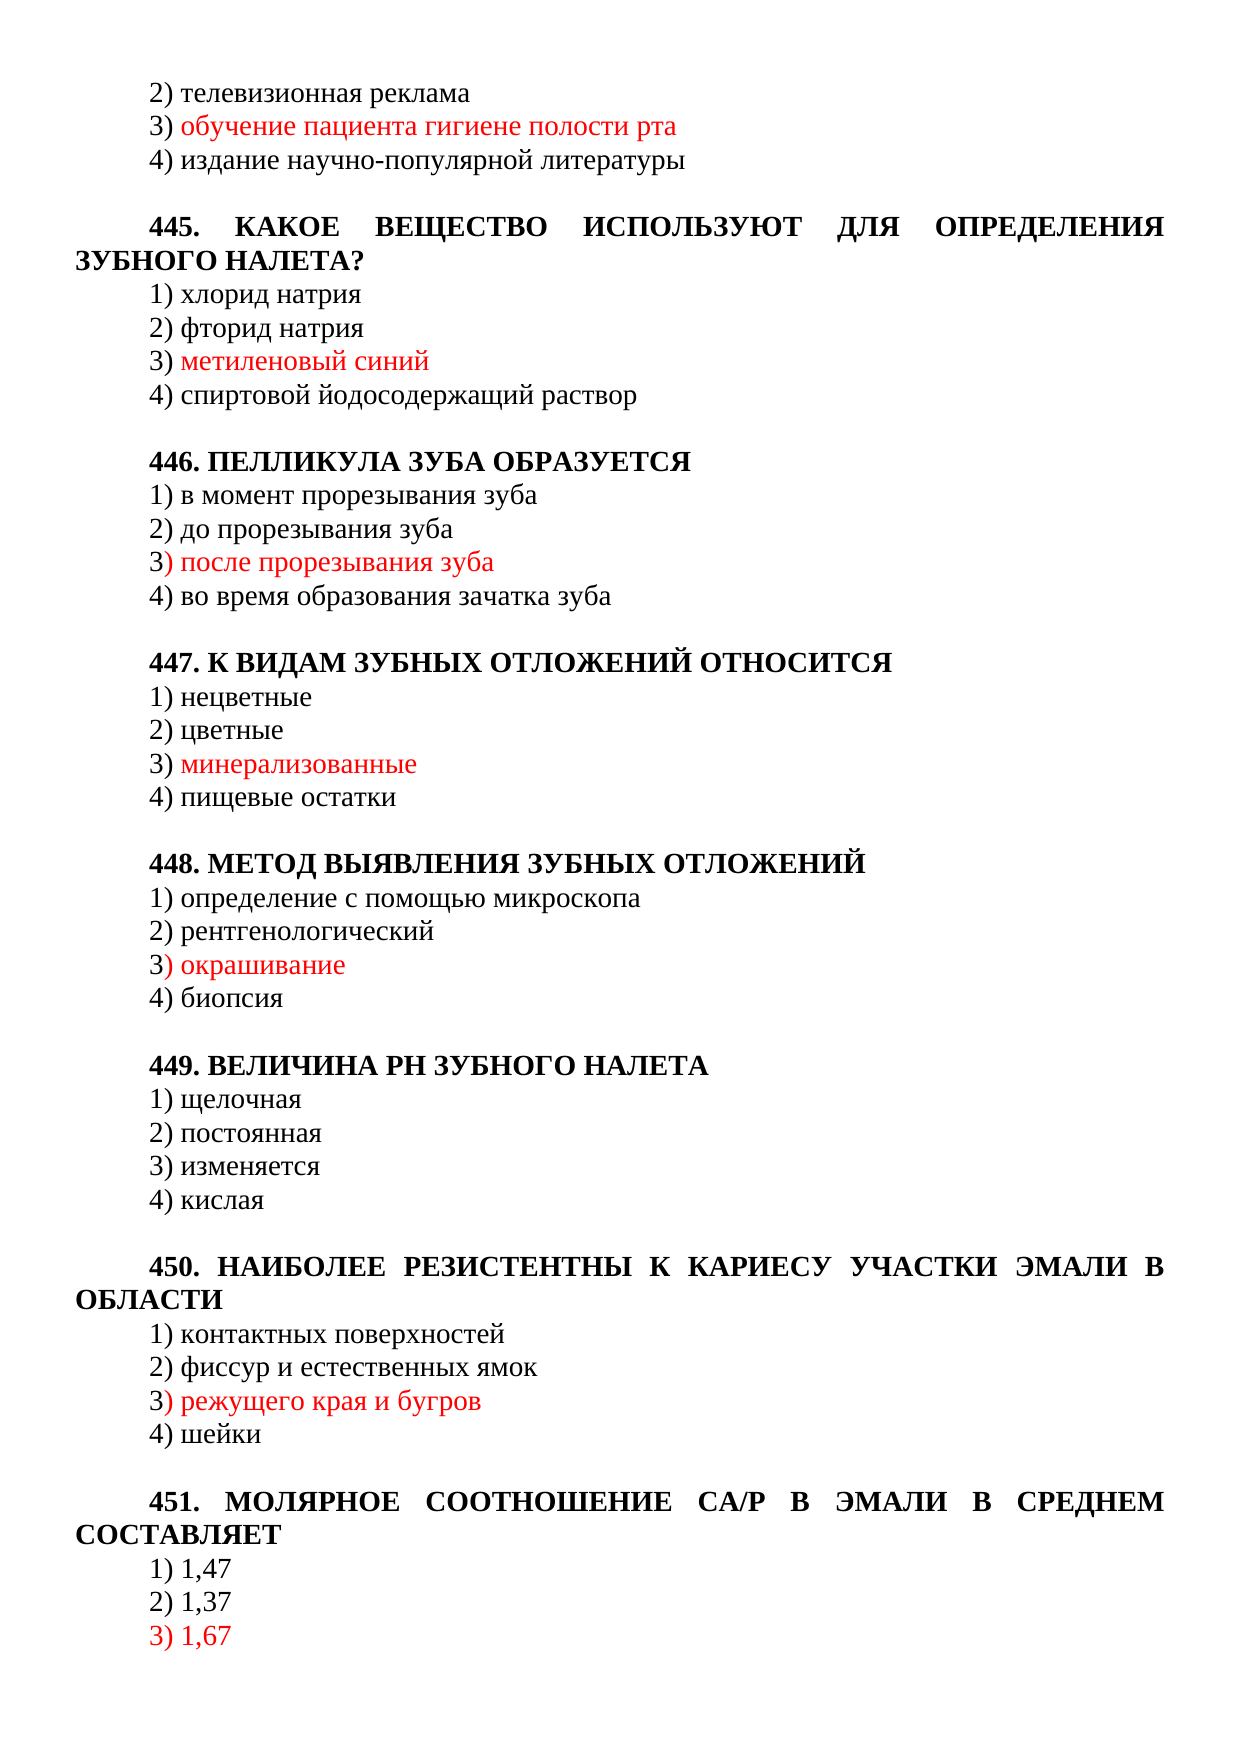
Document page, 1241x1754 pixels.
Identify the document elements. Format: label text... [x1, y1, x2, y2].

text 3) обучение пациента гигиене полости рта [75, 108, 1164, 142]
text 449. ВЕЛИЧИНА РН ЗУБНОГО НАЛЕТА [75, 1048, 1165, 1081]
text 4) пищевые остатки [75, 779, 1164, 813]
text 2) постоянная [75, 1115, 1164, 1148]
text 1) определение с помощью микроскопа [75, 880, 1164, 913]
text 1) контактных поверхностей [75, 1316, 1164, 1349]
text 1) в момент прорезывания зуба [75, 477, 1164, 511]
text 3) изменяется [75, 1148, 1164, 1182]
text 451. МОЛЯРНОЕ СООТНОШЕНИЕ СА/Р В ЭМАЛИ В СРЕДНЕМ СОСТАВЛЯЕТ [75, 1484, 1165, 1551]
text 3) режущего края и бугров [75, 1383, 1164, 1417]
text 450. НАИБОЛЕЕ РЕЗИСТЕНТНЫ К КАРИЕСУ УЧАСТКИ ЭМАЛИ В ОБЛАСТИ [75, 1249, 1165, 1316]
text 445. КАКОЕ ВЕЩЕСТВО ИСПОЛЬЗУЮТ ДЛЯ ОПРЕДЕЛЕНИЯ ЗУБНОГО НАЛЕТА? [75, 209, 1165, 276]
text 1) щелочная [75, 1081, 1164, 1115]
text 448. МЕТОД ВЫЯВЛЕНИЯ ЗУБНЫХ ОТЛОЖЕНИЙ [75, 846, 1165, 880]
text 4) шейки [75, 1417, 1164, 1450]
text 2) до прорезывания зуба [75, 511, 1164, 544]
text 446. ПЕЛЛИКУЛА ЗУБА ОБРАЗУЕТСЯ [75, 444, 1165, 477]
text 2) фторид натрия [75, 310, 1164, 343]
text 3) минерализованные [75, 746, 1164, 779]
text 4) во время образования зачатка зуба [75, 578, 1164, 612]
text 4) издание научно-популярной литературы [75, 142, 1164, 176]
text 1) хлорид натрия [75, 276, 1164, 310]
text 3) после прорезывания зуба [75, 544, 1164, 578]
text 447. К ВИДАМ ЗУБНЫХ ОТЛОЖЕНИЙ ОТНОСИТСЯ [75, 645, 1165, 679]
text 3) метиленовый синий [75, 343, 1164, 377]
text 4) кислая [75, 1182, 1164, 1215]
text 3) 1,67 [75, 1618, 1164, 1651]
text 2) фиссур и естественных ямок [75, 1349, 1164, 1383]
text 2) рентгенологический [75, 913, 1164, 947]
text 1) 1,47 [75, 1551, 1164, 1584]
text 2) цветные [75, 712, 1164, 746]
text 1) нецветные [75, 679, 1164, 712]
text 4) биопсия [75, 981, 1164, 1014]
text 4) спиртовой йодосодержащий раствор [75, 377, 1164, 410]
text 2) 1,37 [75, 1584, 1164, 1618]
text 3) окрашивание [75, 947, 1164, 981]
text 2) телевизионная реклама [75, 75, 1164, 108]
